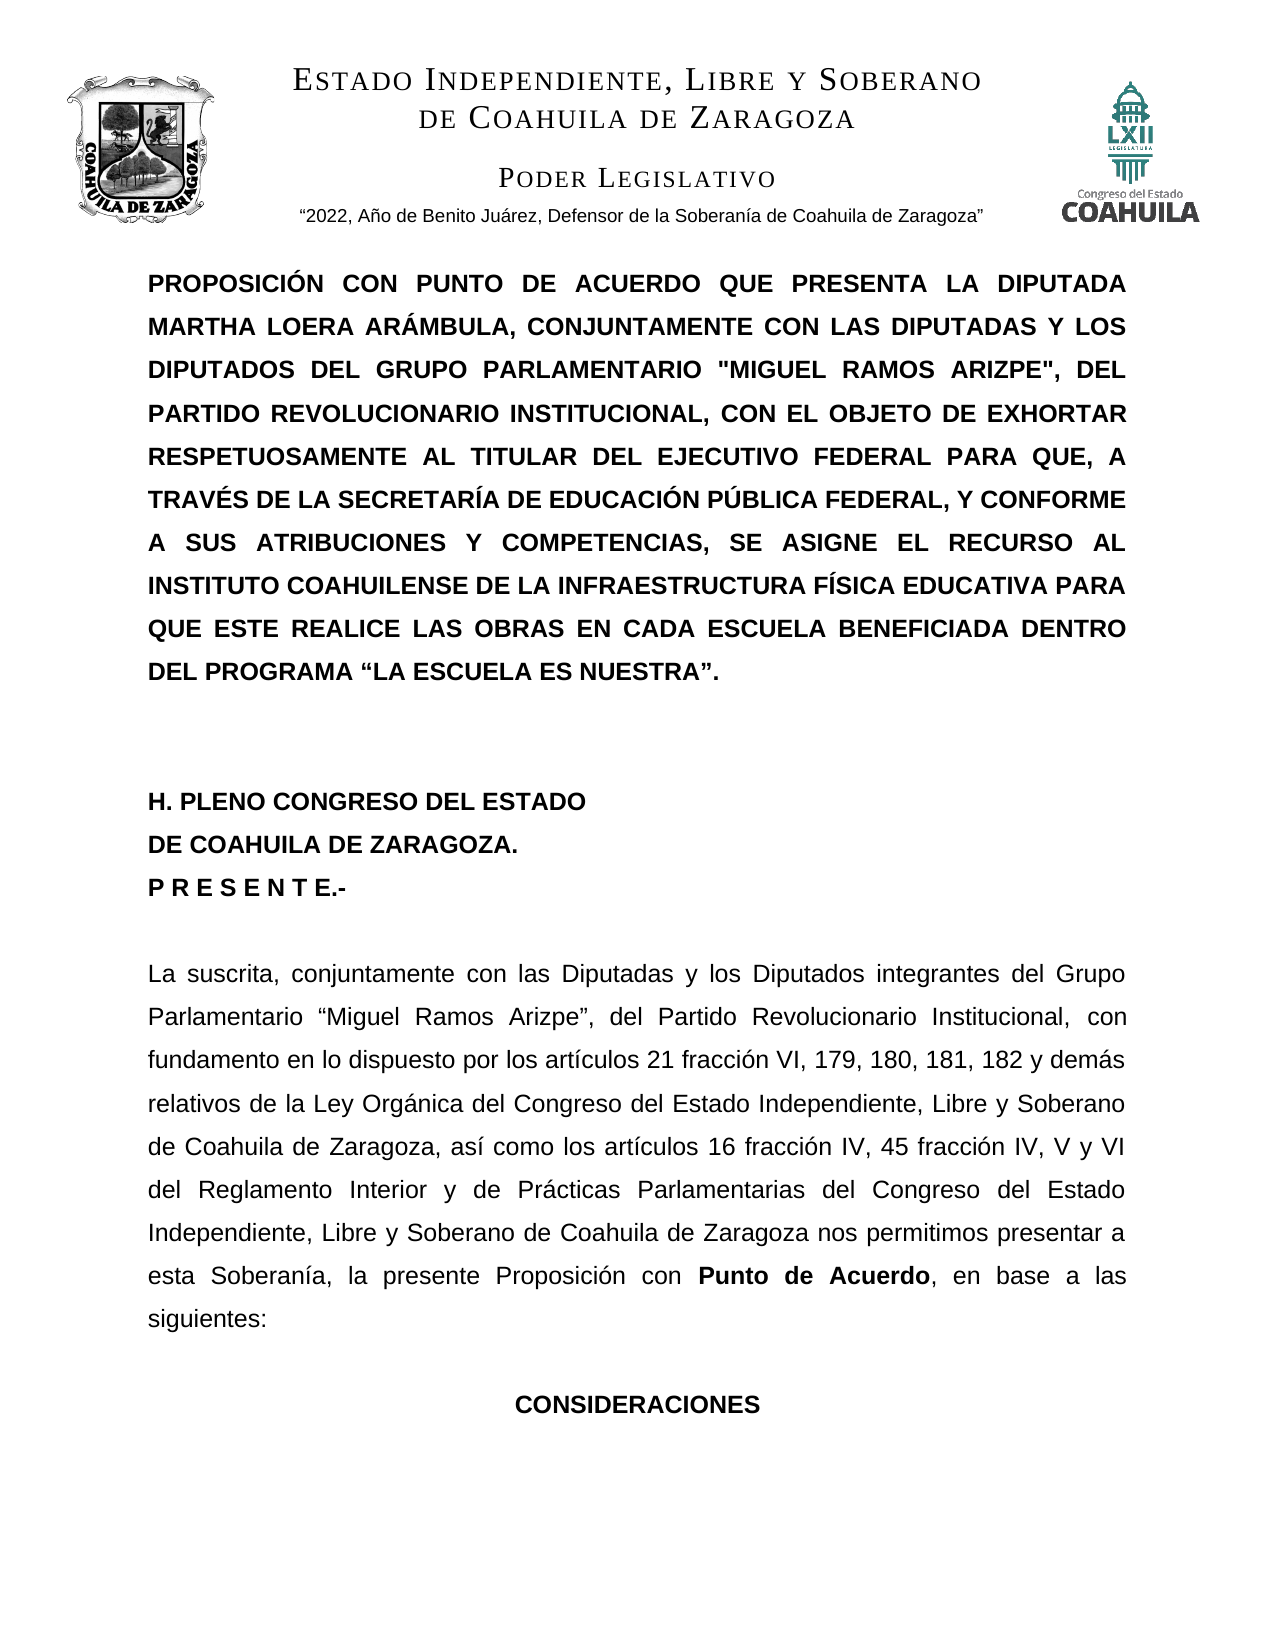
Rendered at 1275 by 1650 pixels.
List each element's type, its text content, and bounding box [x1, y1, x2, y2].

text P R E S E N T E.- [148, 873, 1127, 902]
text La suscrita, conjuntamente con las Diputadas y los Diputados integrantes del Grupo Parlamentario “Miguel Ramos Arizpe”, del Partido Revolucionario Institucional, con fundamento en lo dispuesto por los artículos 21 fracción VI, 179, 180, 181, 182 y demás relativos de la Ley Orgánica del Congreso del Estado Independiente, Libre y Soberano de Coahuila de Zaragoza, así como los artículos 16 fracción IV, 45 fracción IV, V y VI del Reglamento Interior y de Prácticas Parlamentarias del Congreso del Estado Independiente, Libre y Soberano de Coahuila de Zaragoza nos permitimos presentar a esta Soberanía, la presente Proposición con Punto de Acuerdo, en base a las siguientes: [148, 959, 1127, 1333]
text CONSIDERACIONES [148, 1391, 1127, 1419]
picture [1052, 66, 1212, 234]
picture [66, 76, 215, 223]
text DE COAHUILA DE ZARAGOZA. [148, 830, 1127, 859]
text PROPOSICIÓN CON PUNTO DE ACUERDO QUE PRESENTA LA DIPUTADA MARTHA LOERA ARÁMBULA, CONJUNTAMENTE CON LAS DIPUTADAS Y LOS DIPUTADOS DEL GRUPO PARLAMENTARIO "MIGUEL RAMOS ARIZPE", DEL PARTIDO REVOLUCIONARIO INSTITUCIONAL, CON EL OBJETO DE EXHORTAR RESPETUOSAMENTE AL TITULAR DEL EJECUTIVO FEDERAL PARA QUE, A TRAVÉS DE LA SECRETARÍA DE EDUCACIÓN PÚBLICA FEDERAL, Y CONFORME A SUS ATRIBUCIONES Y COMPETENCIAS, SE ASIGNE EL RECURSO AL INSTITUTO COAHUILENSE DE LA INFRAESTRUCTURA FÍSICA EDUCATIVA PARA QUE ESTE REALICE LAS OBRAS EN CADA ESCUELA BENEFICIADA DENTRO DEL PROGRAMA “LA ESCUELA ES NUESTRA”. [148, 269, 1127, 686]
text H. PLENO CONGRESO DEL ESTADO [148, 787, 1127, 816]
